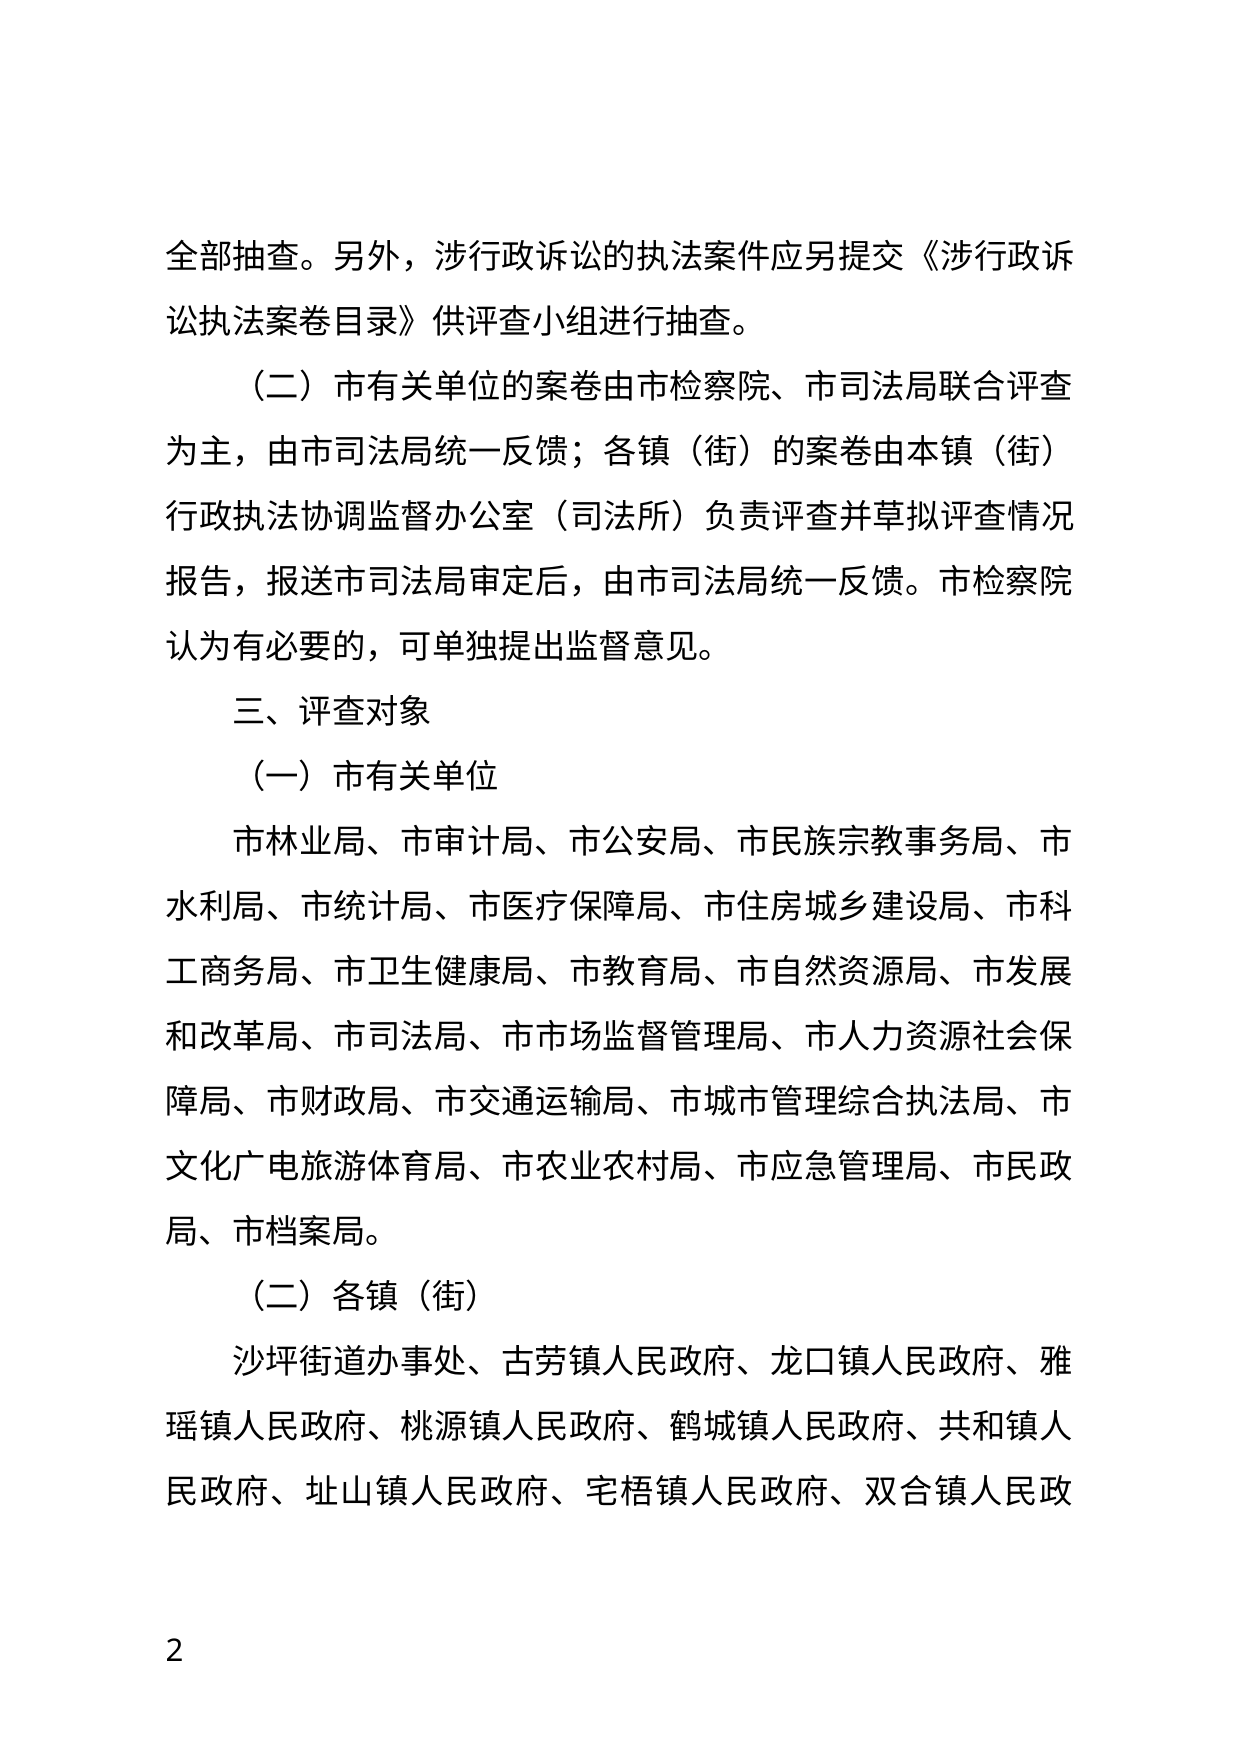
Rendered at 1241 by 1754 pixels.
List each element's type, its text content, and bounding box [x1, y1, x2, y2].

text （二）市有关单位的案卷由市检察院、市司法局联合评查为主，由市司法局统一反馈；各镇（街）的案卷由本镇（街）行政执法协调监督办公室（司法所）负责评查并草拟评查情况报告，报送市司法局审定后，由市司法局统一反馈。市检察院认为有必要的，可单独提出监督意见。 [165, 351, 1075, 676]
text （一）市有关单位 [165, 741, 1075, 806]
text （二）各镇（街） [165, 1261, 1075, 1326]
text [165, 1326, 1075, 1521]
text 三、评查对象 [165, 676, 1075, 741]
text 市林业局、市审计局、市公安局、市民族宗教事务局、市水利局、市统计局、市医疗保障局、市住房城乡建设局、市科工商务局、市卫生健康局、市教育局、市自然资源局、市发展和改革局、市司法局、市市场监督管理局、市人力资源社会保障局、市财政局、市交通运输局、市城市管理综合执法局、市文化广电旅游体育局、市农业农村局、市应急管理局、市民政局、市档案局。 [165, 806, 1075, 1261]
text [165, 221, 1075, 351]
